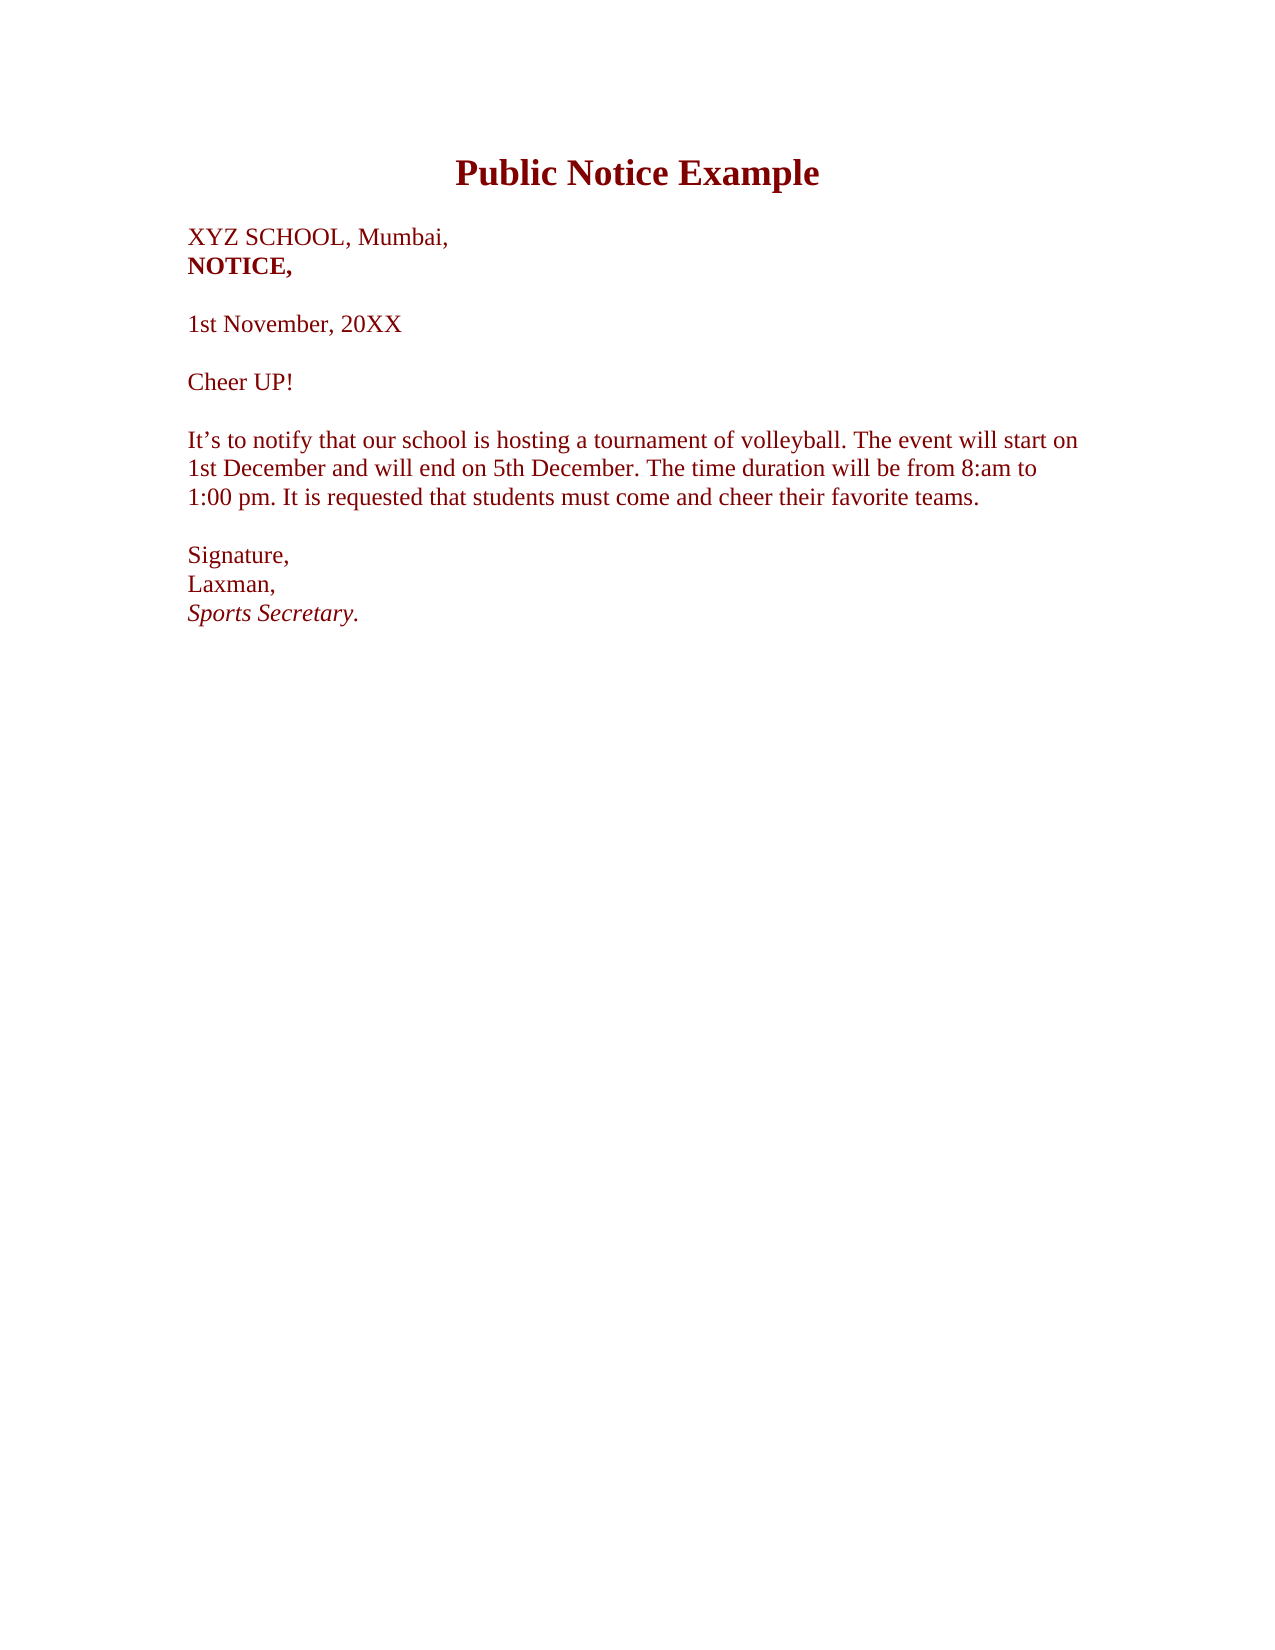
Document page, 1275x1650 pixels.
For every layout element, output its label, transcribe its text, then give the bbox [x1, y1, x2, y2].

text Public Notice Example [187, 150, 1087, 193]
text 1st November, 20XX [187, 309, 1087, 338]
text Cheer UP! [187, 367, 1087, 396]
text Signature, Laxman, Sports Secretary. [187, 540, 1087, 626]
text It’s to notify that our school is hosting a tournament of volleyball. The event will start on 1st December and will end on 5th December. The time duration will be from 8:am to 1:00 pm. It is requested that students must come and cheer their favorite teams. [187, 425, 1087, 511]
text XYZ SCHOOL, Mumbai, NOTICE, [187, 222, 1087, 280]
